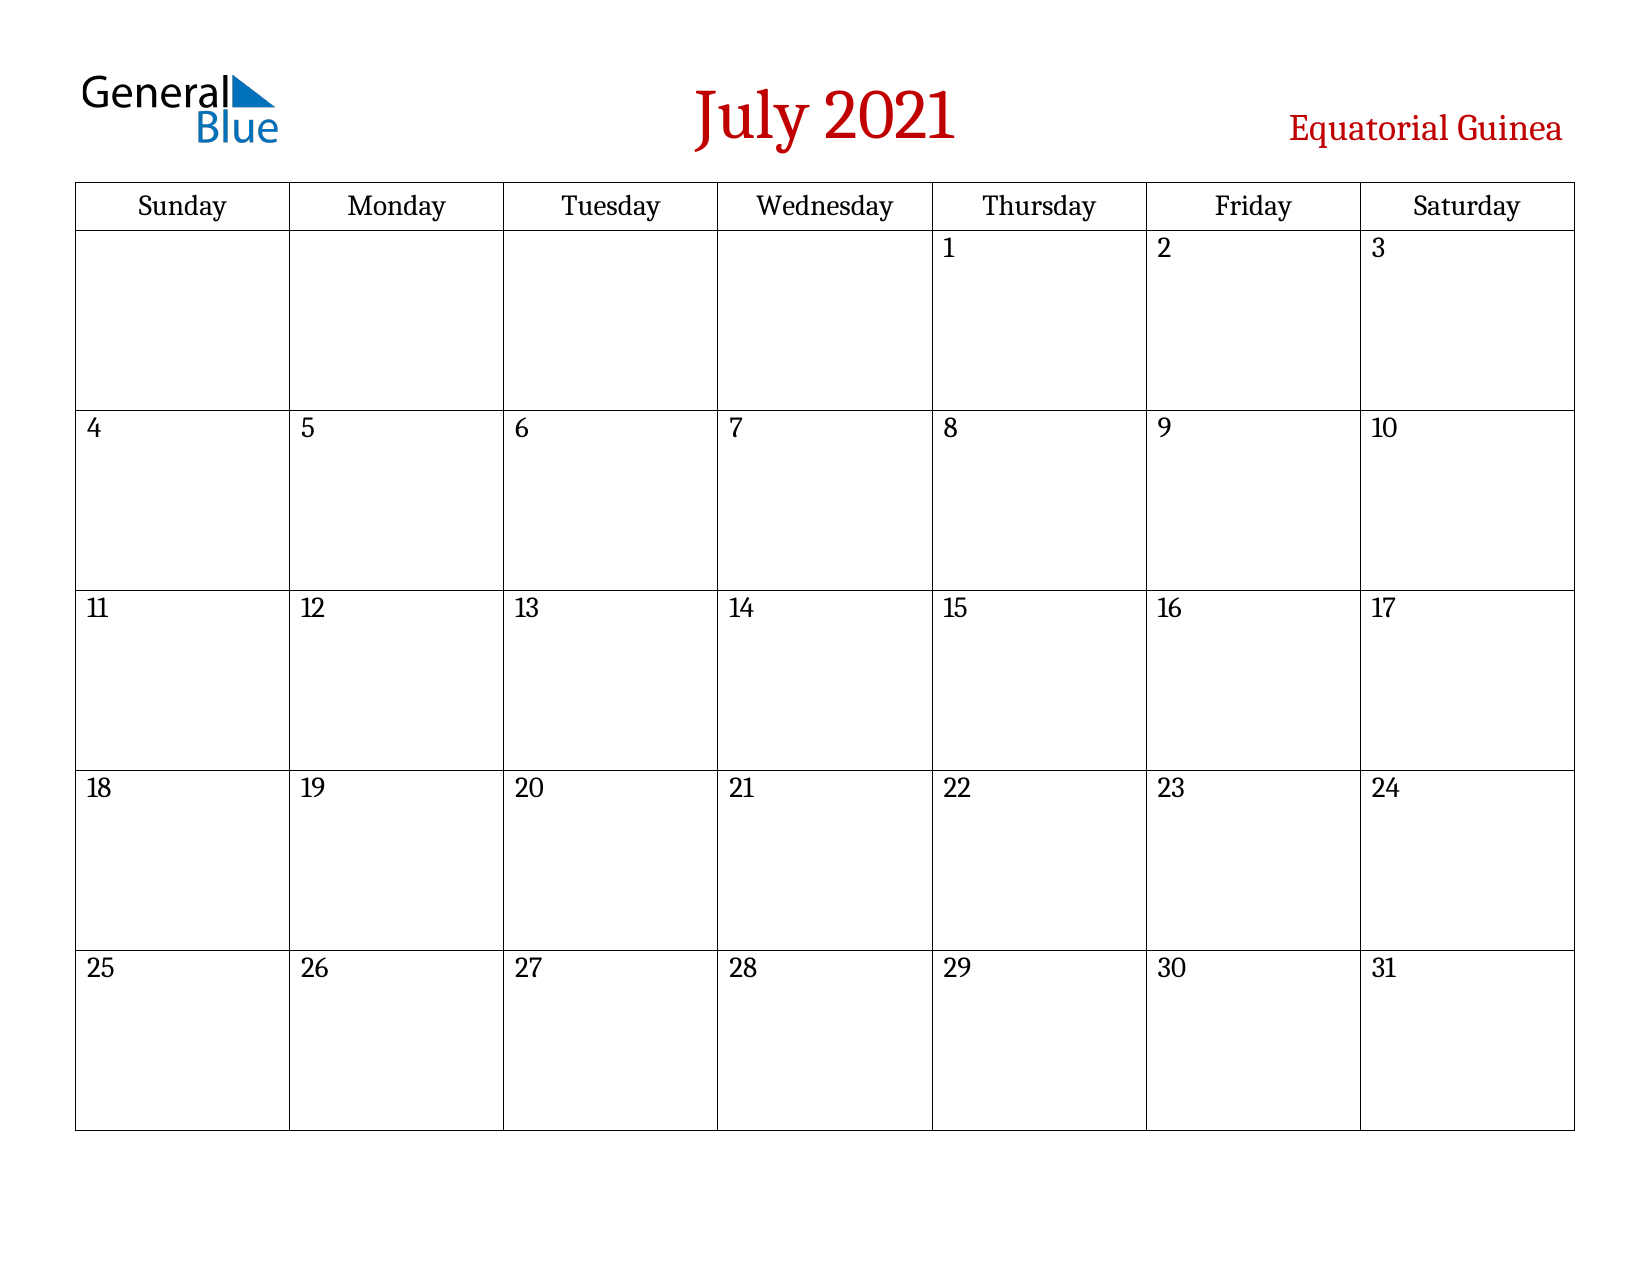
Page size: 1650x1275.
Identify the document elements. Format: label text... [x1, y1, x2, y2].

table_cell 27 [504, 951, 717, 985]
table_cell 6 [504, 411, 717, 444]
table_cell [1147, 265, 1360, 410]
picture [82, 75, 278, 143]
table_cell [76, 805, 289, 950]
table_cell 20 [504, 771, 717, 805]
table_cell [76, 231, 289, 264]
table_cell 2 [1147, 231, 1360, 264]
table_cell [76, 445, 289, 590]
table_cell [504, 231, 717, 264]
table_cell [718, 231, 932, 264]
table_cell [504, 625, 717, 770]
table_cell [1147, 985, 1360, 1130]
table_cell 4 [76, 411, 289, 444]
table_cell [1361, 445, 1574, 590]
table_cell Wednesday [718, 183, 932, 230]
table_cell 16 [1147, 591, 1360, 625]
table_cell [504, 805, 717, 950]
table_cell 13 [504, 591, 717, 625]
table_cell [933, 805, 1146, 950]
table_cell [718, 985, 932, 1130]
table_cell [933, 625, 1146, 770]
table_cell 28 [718, 951, 932, 985]
table_cell 5 [290, 411, 503, 444]
table_header [76, 75, 503, 182]
table_cell [933, 265, 1146, 410]
table_cell [290, 265, 503, 410]
table_cell [1361, 805, 1574, 950]
table_cell [1361, 985, 1574, 1130]
table_cell 15 [933, 591, 1146, 625]
table_cell 12 [290, 591, 503, 625]
table_cell [290, 985, 503, 1130]
table_cell [76, 265, 289, 410]
table_cell Sunday [76, 183, 289, 230]
table_cell [718, 265, 932, 410]
table_cell 25 [76, 951, 289, 985]
table_cell 8 [933, 411, 1146, 444]
table_cell 19 [290, 771, 503, 805]
table_cell 3 [1361, 231, 1574, 264]
table_cell 18 [76, 771, 289, 805]
table_header July 2021 [504, 75, 1146, 182]
table_cell [1361, 265, 1574, 410]
table_cell [718, 625, 932, 770]
table_cell [718, 445, 932, 590]
table_cell [290, 231, 503, 264]
table_cell 11 [76, 591, 289, 625]
table_cell 23 [1147, 771, 1360, 805]
table_cell [290, 625, 503, 770]
table_cell 7 [718, 411, 932, 444]
table_cell [76, 625, 289, 770]
table_cell 17 [1361, 591, 1574, 625]
table_cell [1147, 805, 1360, 950]
table_cell 10 [1361, 411, 1574, 444]
table_cell Tuesday [504, 183, 717, 230]
table_cell 30 [1147, 951, 1360, 985]
table_cell [1361, 625, 1574, 770]
table_cell [290, 445, 503, 590]
table_cell [933, 445, 1146, 590]
table_cell 26 [290, 951, 503, 985]
table_cell 29 [933, 951, 1146, 985]
table_cell [290, 805, 503, 950]
table_cell 14 [718, 591, 932, 625]
table_cell [76, 985, 289, 1130]
table_cell Thursday [933, 183, 1146, 230]
table_cell [1147, 625, 1360, 770]
table_cell Saturday [1361, 183, 1574, 230]
table_cell 9 [1147, 411, 1360, 444]
table_cell 24 [1361, 771, 1574, 805]
table_cell [504, 985, 717, 1130]
table_cell [504, 445, 717, 590]
table_cell [718, 805, 932, 950]
table_header Equatorial Guinea [1146, 75, 1574, 182]
table_cell [504, 265, 717, 410]
table_cell Monday [290, 183, 503, 230]
table_cell 31 [1361, 951, 1574, 985]
table_cell 22 [933, 771, 1146, 805]
table_cell 1 [933, 231, 1146, 264]
table_cell [933, 985, 1146, 1130]
table_cell [1147, 445, 1360, 590]
table_cell 21 [718, 771, 932, 805]
table_cell Friday [1147, 183, 1360, 230]
